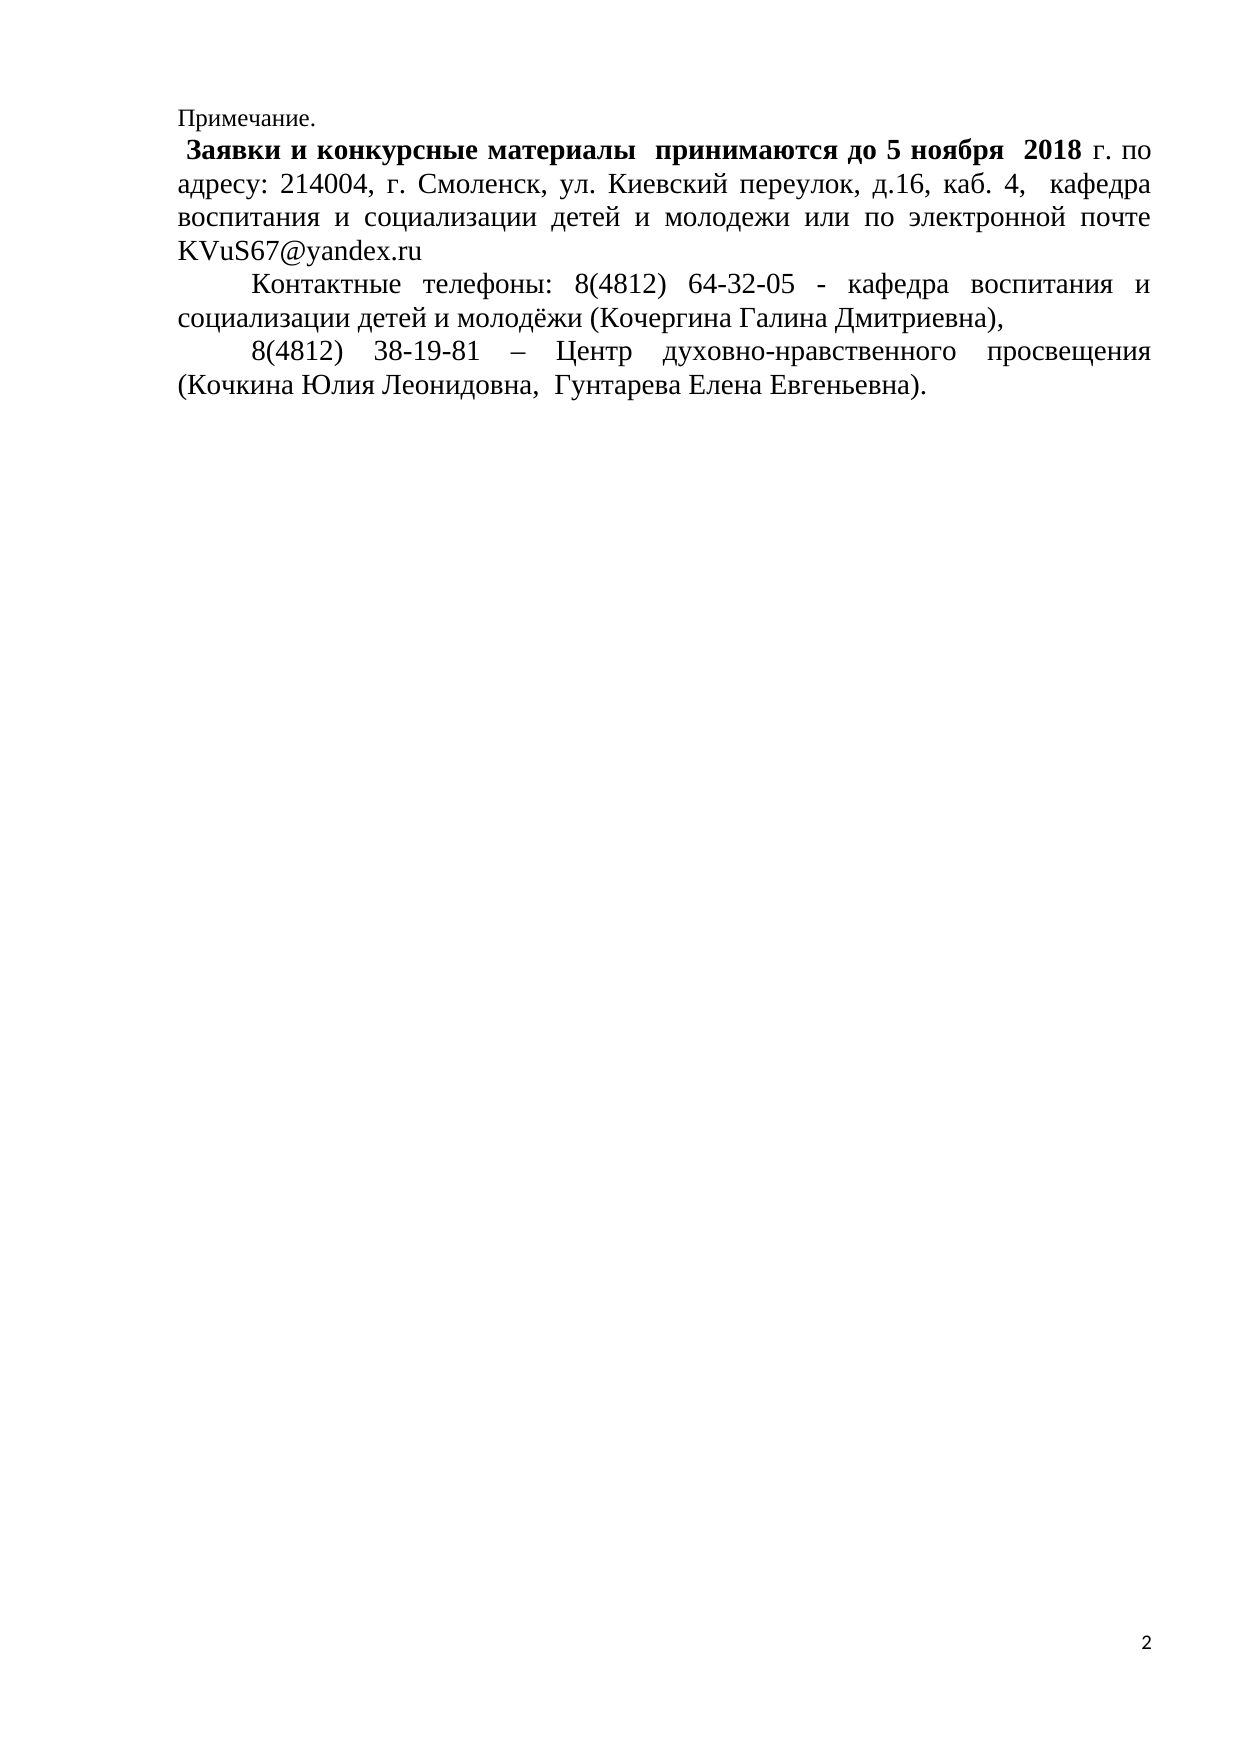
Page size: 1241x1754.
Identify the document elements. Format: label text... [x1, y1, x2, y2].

list 8(4812) 38-19-81 – Центр духовно-нравственного просвещения (Кочкина Юлия Леонидовна, Гунтарева Елена Евгеньевна). [177, 333, 1152, 401]
list Контактные телефоны: 8(4812) 64-32-05 - кафедра воспитания и социализации детей и молодёжи (Кочергина Галина Дмитриевна), [177, 266, 1152, 333]
list Заявки и конкурсные материалы принимаются до 5 ноября 2018 г. по адресу: 214004, г. Смоленск, ул. Киевский переулок, д.16, каб. 4, кафедра воспитания и социализации детей и молодежи или по электронной почте KVuS67@yandex.ru [177, 132, 1152, 266]
list Примечание. [177, 103, 1152, 132]
